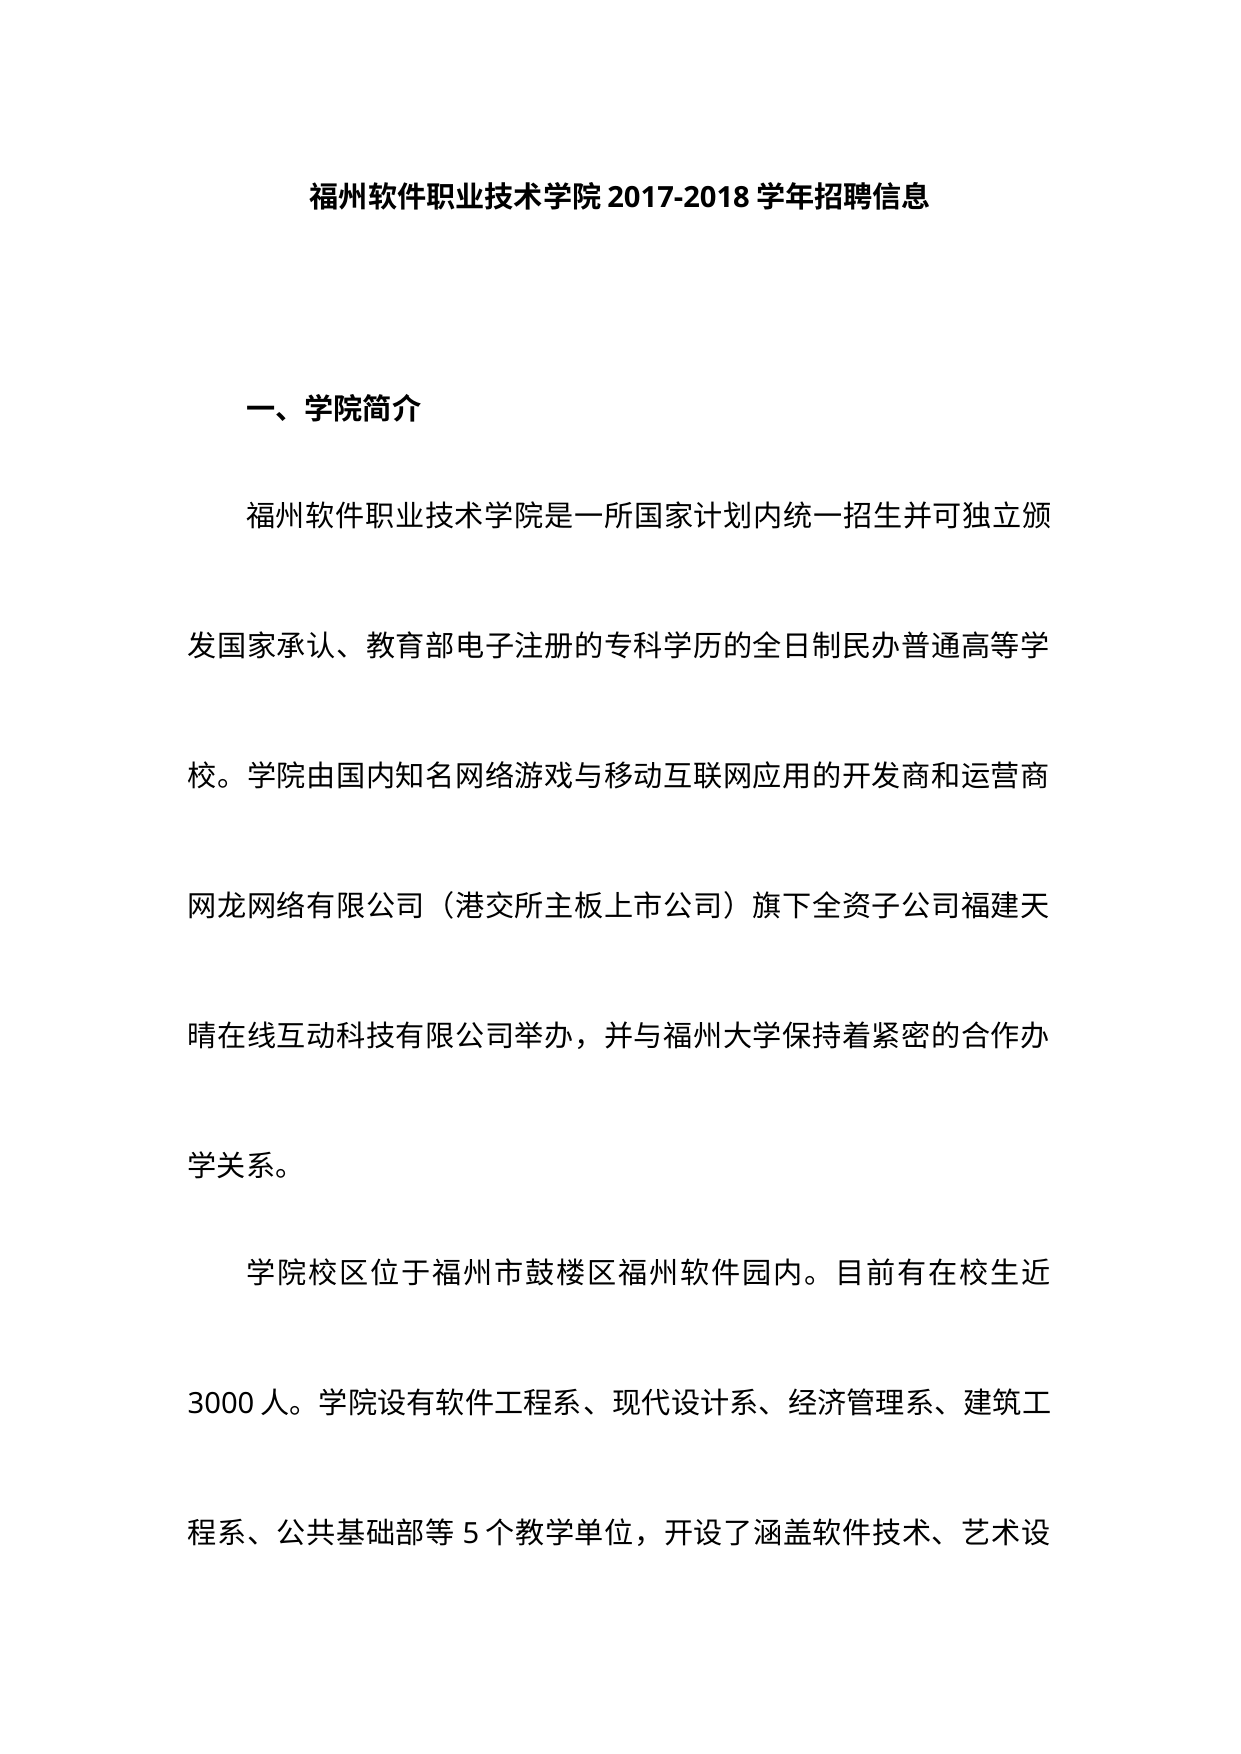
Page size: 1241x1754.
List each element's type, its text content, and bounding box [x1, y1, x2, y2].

text 一、学院简介 [187, 374, 1053, 439]
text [187, 1239, 1053, 1564]
text 福州软件职业技术学院是一所国家计划内统一招生并可独立颁发国家承认、教育部电子注册的专科学历的全日制民办普通高等学校。学院由国内知名网络游戏与移动互联网应用的开发商和运营商网龙网络有限公司（港交所主板上市公司）旗下全资子公司福建天晴在线互动科技有限公司举办，并与福州大学保持着紧密的合作办学关系。 [187, 481, 1053, 1196]
text 福州软件职业技术学院2017-2018学年招聘信息 [187, 162, 1053, 227]
